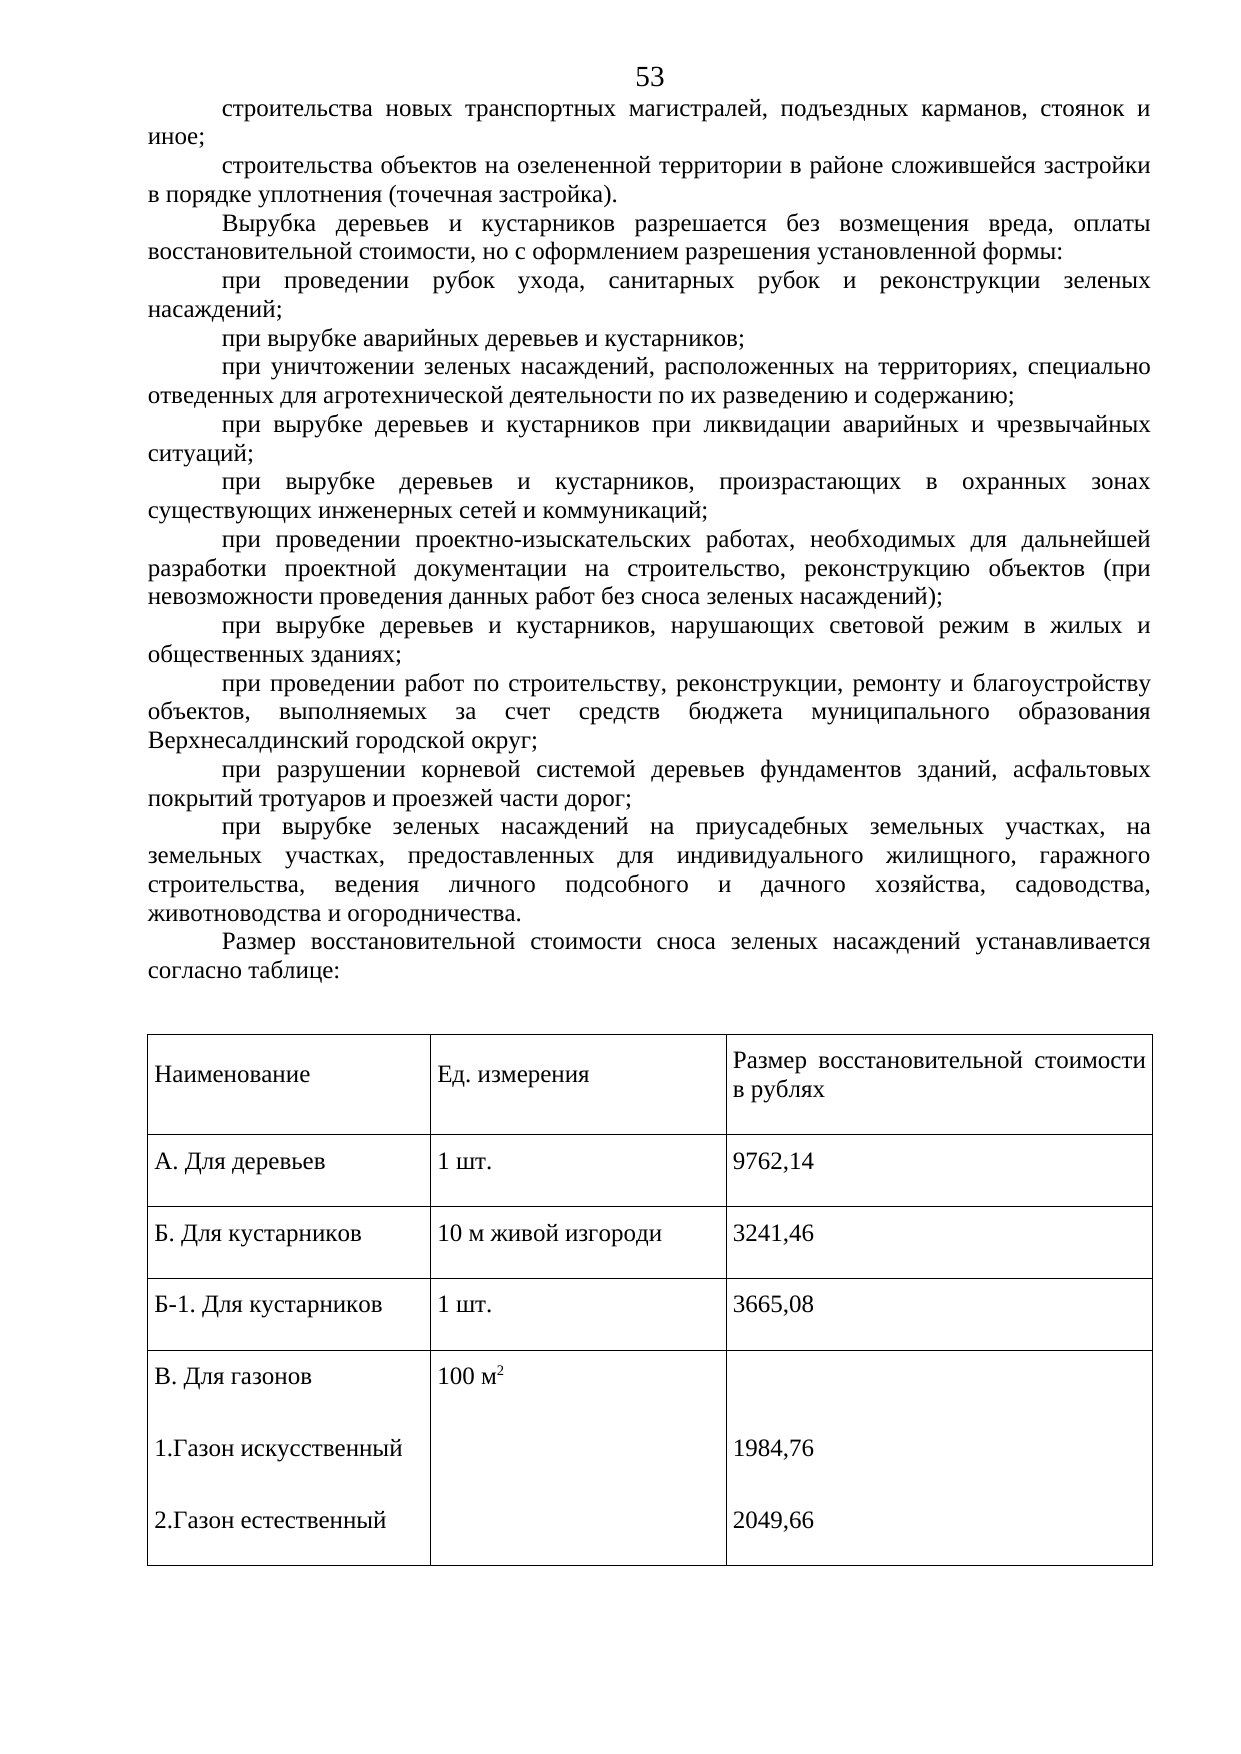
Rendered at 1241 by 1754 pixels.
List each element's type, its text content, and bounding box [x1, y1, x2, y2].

text при вырубке деревьев и кустарников, произрастающих в охранных зонах существующих инженерных сетей и коммуникаций; [148, 466, 1152, 524]
table_cell 100 м2 [431, 1351, 726, 1565]
text при проведении работ по строительству, реконструкции, ремонту и благоустройству объектов, выполняемых за счет средств бюджета муниципального образования Верхнесалдинский городской округ; [148, 668, 1152, 754]
table_cell 10 м живой изгороди [431, 1207, 726, 1278]
table_cell 1 шт. [431, 1279, 726, 1350]
table_cell 2.Газон естественный [148, 1494, 430, 1565]
table_cell Б. Для кустарников [148, 1207, 430, 1278]
table_cell 3665,08 [727, 1279, 1152, 1350]
table_header Размер восстановительной стоимости в рублях [727, 1035, 1152, 1134]
table_cell 1 шт. [431, 1135, 726, 1206]
text строительства объектов на озелененной территории в районе сложившейся застройки в порядке уплотнения (точечная застройка). [148, 150, 1152, 208]
text при вырубке аварийных деревьев и кустарников; [148, 323, 1152, 351]
text строительства новых транспортных магистралей, подъездных карманов, стоянок и иное; [148, 93, 1152, 150]
text Вырубка деревьев и кустарников разрешается без возмещения вреда, оплаты восстановительной стоимости, но с оформлением разрешения установленной формы: [148, 208, 1152, 265]
table_cell В. Для газонов [148, 1351, 430, 1422]
table_cell 3241,46 [727, 1207, 1152, 1278]
text при проведении рубок ухода, санитарных рубок и реконструкции зеленых насаждений; [148, 265, 1152, 323]
table_header Ед. измерения [431, 1035, 726, 1134]
table_cell А. Для деревьев [148, 1135, 430, 1206]
text при разрушении корневой системой деревьев фундаментов зданий, асфальтовых покрытий тротуаров и проезжей части дорог; [148, 754, 1152, 811]
text при вырубке деревьев и кустарников, нарушающих световой режим в жилых и общественных зданиях; [148, 610, 1152, 668]
table_cell 2049,66 [727, 1494, 1152, 1565]
text Размер восстановительной стоимости сноса зеленых насаждений устанавливается согласно таблице: [148, 926, 1152, 984]
text при уничтожении зеленых насаждений, расположенных на территориях, специально отведенных для агротехнической деятельности по их разведению и содержанию; [148, 351, 1152, 409]
text при вырубке зеленых насаждений на приусадебных земельных участках, на земельных участках, предоставленных для индивидуального жилищного, гаражного строительства, ведения личного подсобного и дачного хозяйства, садоводства, животноводства и огородничества. [148, 811, 1152, 926]
table_header Наименование [148, 1035, 430, 1134]
table_cell 1.Газон искусственный [148, 1422, 430, 1493]
table_cell 1984,76 [727, 1422, 1152, 1493]
table_cell [727, 1351, 1152, 1422]
text при вырубке деревьев и кустарников при ликвидации аварийных и чрезвычайных ситуаций; [148, 409, 1152, 466]
table_cell 9762,14 [727, 1135, 1152, 1206]
table_cell Б-1. Для кустарников [148, 1279, 430, 1350]
text при проведении проектно-изыскательских работах, необходимых для дальнейшей разработки проектной документации на строительство, реконструкцию объектов (при невозможности проведения данных работ без сноса зеленых насаждений); [148, 524, 1152, 610]
